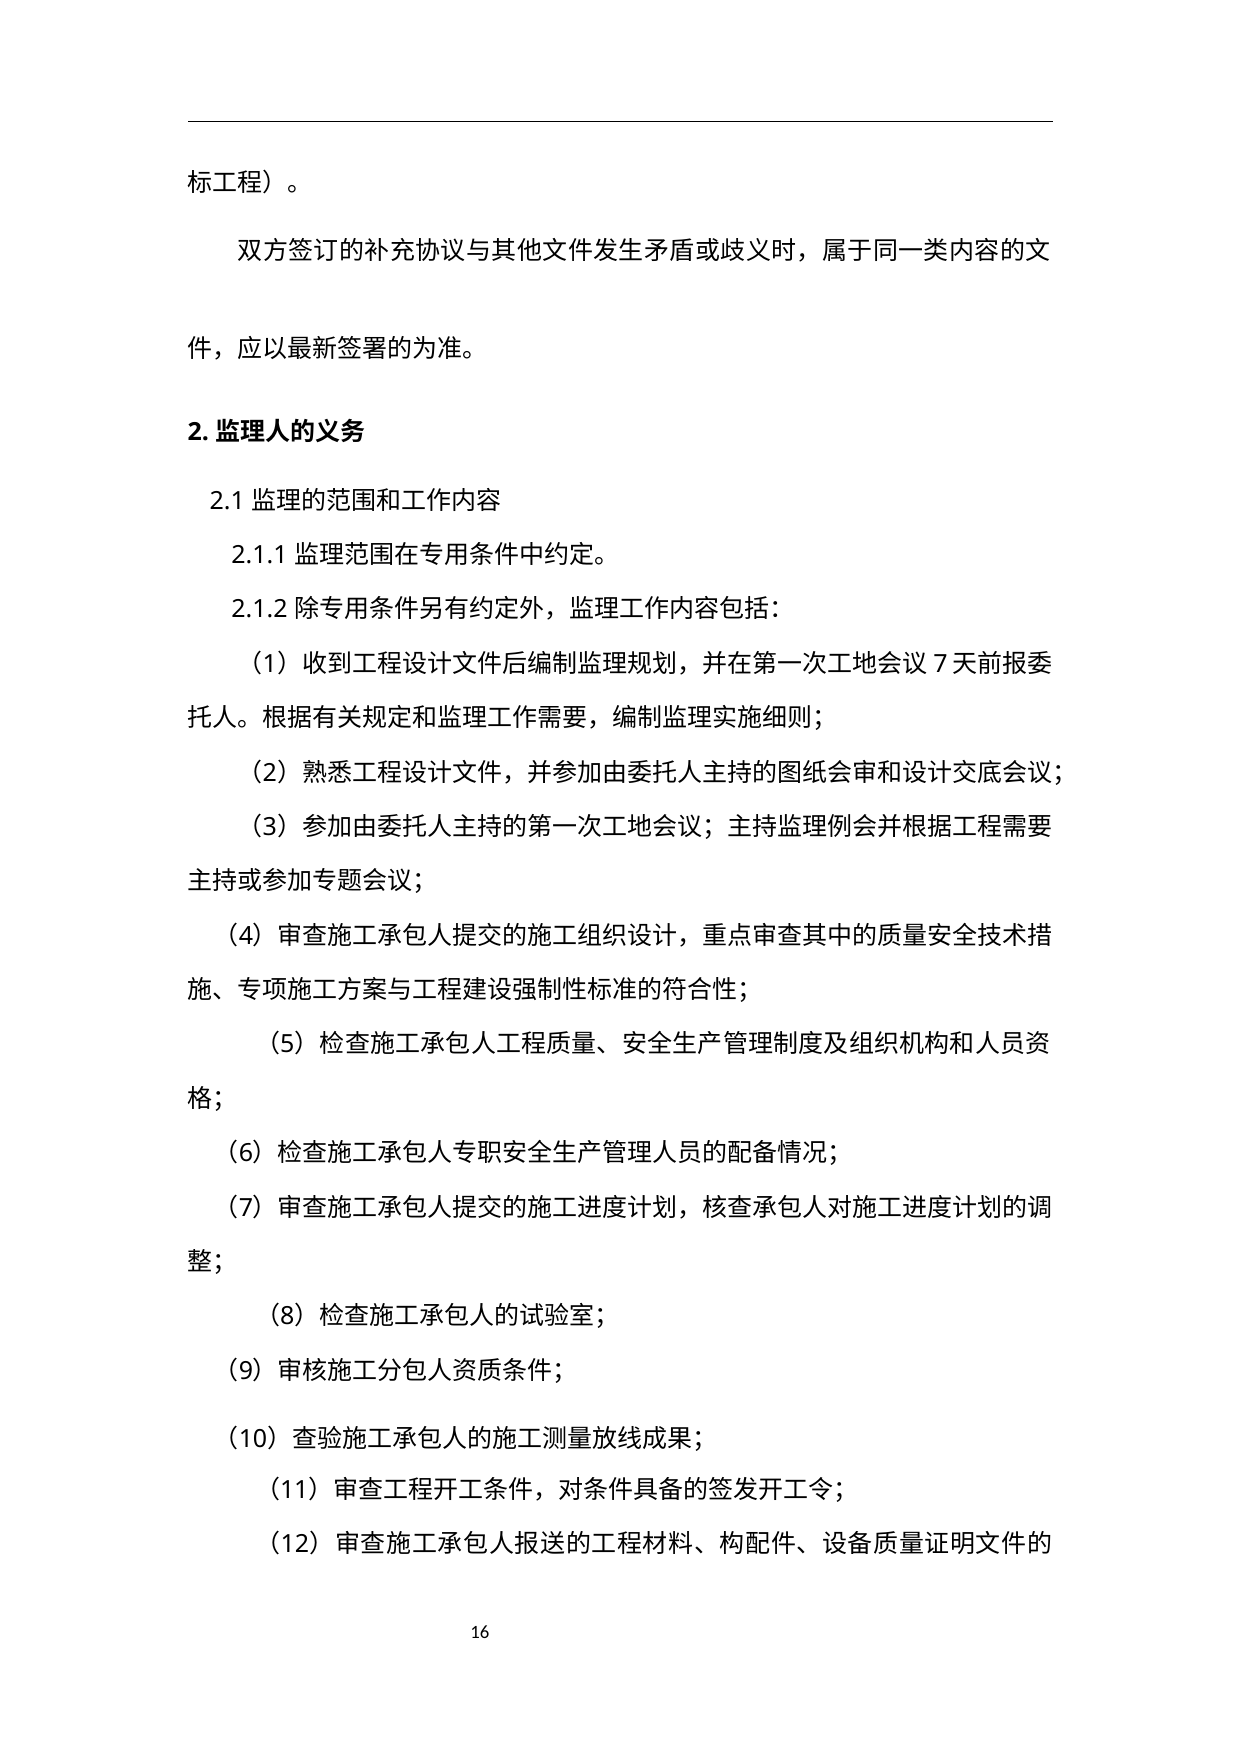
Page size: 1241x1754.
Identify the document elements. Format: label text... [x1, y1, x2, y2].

text 2.1.1 监理范围在专用条件中约定。 [231, 534, 1053, 571]
text 2.1.2 除专用条件另有约定外，监理工作内容包括： [231, 589, 1053, 625]
text （1）收到工程设计文件后编制监理规划，并在第一次工地会议7天前报委托人。根据有关规定和监理工作需要，编制监理实施细则； [187, 643, 1053, 734]
text （9）审核施工分包人资质条件； [187, 1350, 1053, 1386]
text （5）检查施工承包人工程质量、安全生产管理制度及组织机构和人员资格； [187, 1024, 1053, 1114]
text （2）熟悉工程设计文件，并参加由委托人主持的图纸会审和设计交底会议； [187, 752, 1053, 788]
text （11）审查工程开工条件，对条件具备的签发开工令； [187, 1469, 1053, 1506]
text （6）检查施工承包人专职安全生产管理人员的配备情况； [187, 1133, 1053, 1169]
text （3）参加由委托人主持的第一次工地会议；主持监理例会并根据工程需要主持或参加专题会议； [187, 806, 1053, 897]
text 2.1 监理的范围和工作内容 [209, 480, 1053, 516]
text （10）查验施工承包人的施工测量放线成果； [187, 1404, 1053, 1469]
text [187, 1524, 1053, 1560]
text （8）检查施工承包人的试验室； [187, 1296, 1053, 1332]
text 2. 监理人的义务 [187, 397, 1053, 462]
text （7）审查施工承包人提交的施工进度计划，核查承包人对施工进度计划的调整； [187, 1187, 1053, 1278]
text 双方签订的补充协议与其他文件发生矛盾或歧义时，属于同一类内容的文件，应以最新签署的为准。 [187, 216, 1053, 379]
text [187, 162, 1053, 198]
text （4）审查施工承包人提交的施工组织设计，重点审查其中的质量安全技术措施、专项施工方案与工程建设强制性标准的符合性； [187, 915, 1053, 1006]
